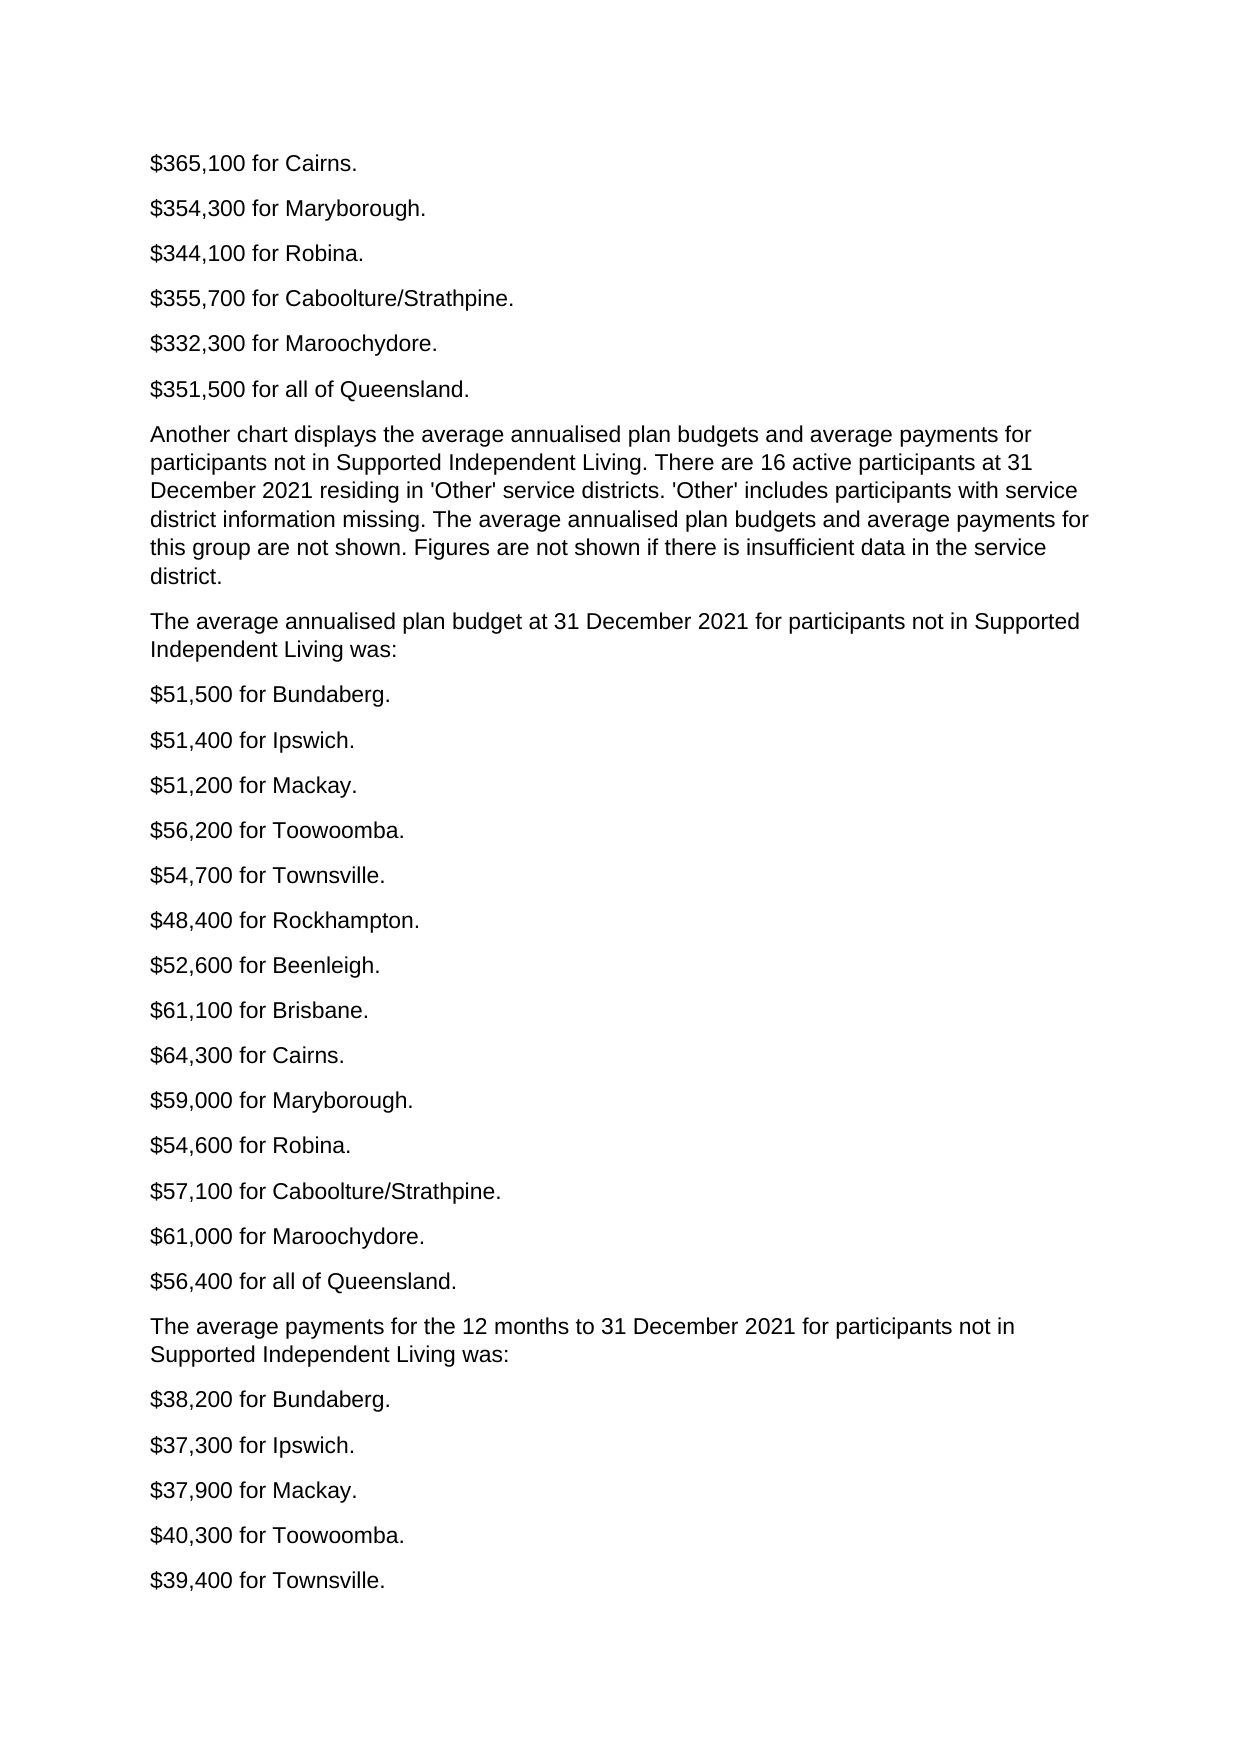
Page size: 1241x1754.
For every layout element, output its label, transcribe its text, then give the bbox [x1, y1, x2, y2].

text $40,300 for Toowoomba. [150, 1522, 1090, 1548]
text $57,100 for Caboolture/Strathpine. [150, 1178, 1090, 1204]
text The average payments for the 12 months to 31 December 2021 for participants not in Supported Independent Living was: [150, 1313, 1090, 1368]
text $332,300 for Maroochydore. [150, 330, 1090, 357]
text $365,100 for Cairns. [150, 150, 1090, 176]
text $48,400 for Rockhampton. [150, 907, 1090, 933]
text $51,500 for Bundaberg. [150, 681, 1090, 708]
text $64,300 for Cairns. [150, 1042, 1090, 1069]
text $59,000 for Maryborough. [150, 1087, 1090, 1114]
text $56,400 for all of Queensland. [150, 1268, 1090, 1294]
text $344,100 for Robina. [150, 240, 1090, 267]
text $54,700 for Townsville. [150, 862, 1090, 888]
text $56,200 for Toowoomba. [150, 817, 1090, 843]
text Another chart displays the average annualised plan budgets and average payments for participants not in Supported Independent Living. There are 16 active participants at 31 December 2021 residing in 'Other' service districts. 'Other' includes participants with service district information missing. The average annualised plan budgets and average payments for this group are not shown. Figures are not shown if there is insufficient data in the service district. [150, 421, 1090, 589]
text $51,200 for Mackay. [150, 772, 1090, 798]
text $351,500 for all of Queensland. [150, 376, 1090, 402]
text $54,600 for Robina. [150, 1132, 1090, 1159]
text $38,200 for Bundaberg. [150, 1386, 1090, 1413]
text $39,400 for Townsville. [150, 1567, 1090, 1593]
text $61,100 for Brisbane. [150, 997, 1090, 1023]
text $37,900 for Mackay. [150, 1477, 1090, 1503]
text $37,300 for Ipswich. [150, 1432, 1090, 1458]
text $61,000 for Maroochydore. [150, 1223, 1090, 1249]
text $354,300 for Maryborough. [150, 195, 1090, 221]
text $51,400 for Ipswich. [150, 727, 1090, 753]
text $52,600 for Beenleigh. [150, 952, 1090, 978]
text $355,700 for Caboolture/Strathpine. [150, 285, 1090, 312]
text The average annualised plan budget at 31 December 2021 for participants not in Supported Independent Living was: [150, 608, 1090, 663]
